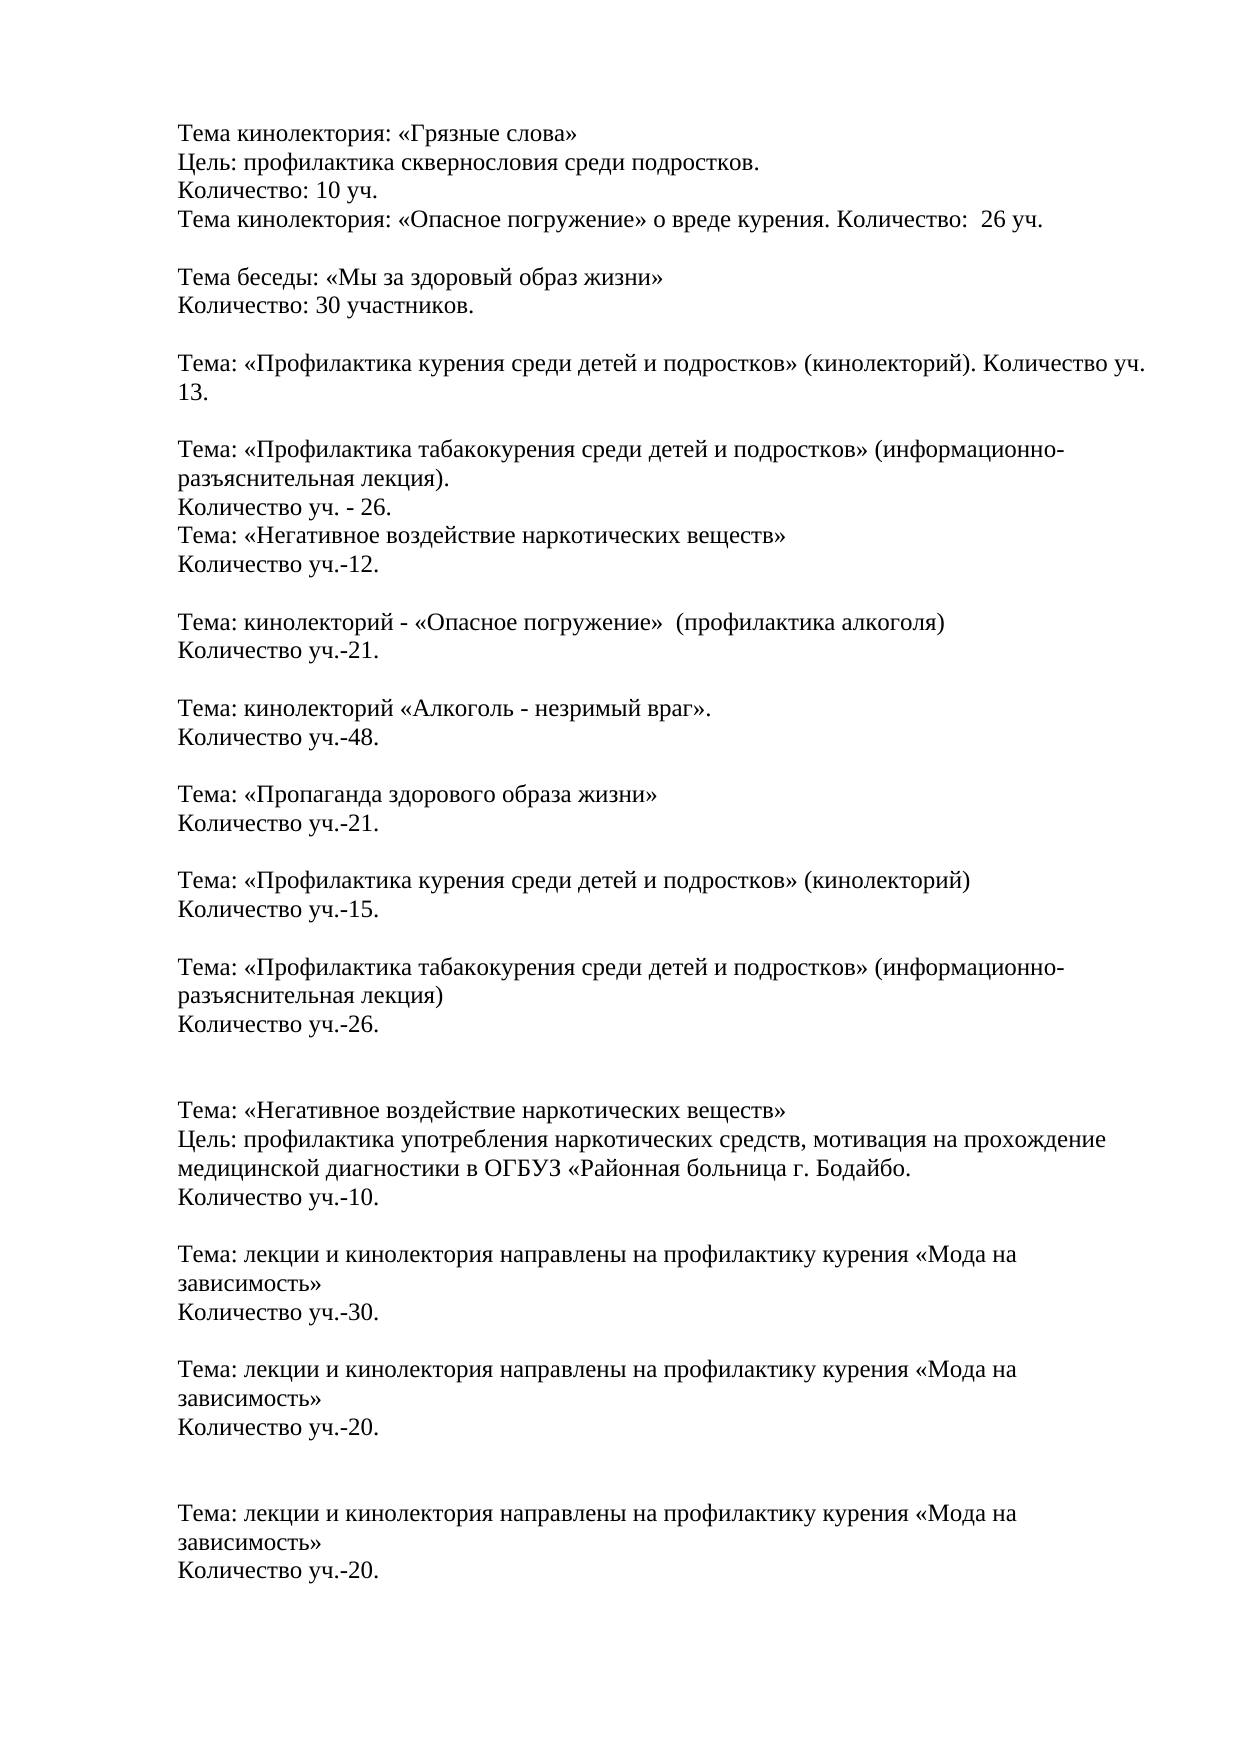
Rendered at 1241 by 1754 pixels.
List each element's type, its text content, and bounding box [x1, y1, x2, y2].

text Тема: «Профилактика табакокурения среди детей и подростков» (информационно-разъяснительная лекция). [177, 434, 1152, 492]
text Количество уч.-15. [177, 894, 1152, 923]
text Тема: лекции и кинолектория направлены на профилактику курения «Мода на зависимость» [177, 1354, 1152, 1412]
text Количество уч.-12. [177, 549, 1152, 578]
text Количество уч.-48. [177, 722, 1152, 751]
text Тема: лекции и кинолектория направлены на профилактику курения «Мода на зависимость» [177, 1498, 1152, 1556]
text Количество уч.-20. [177, 1556, 1152, 1584]
text Тема: кинолекторий - «Опасное погружение» (профилактика алкоголя) [177, 607, 1152, 636]
text Тема: «Профилактика курения среди детей и подростков» (кинолекторий). Количество уч. 13. [177, 348, 1152, 406]
text Количество уч.-26. [177, 1009, 1152, 1038]
text Тема кинолектория: «Опасное погружение» о вреде курения. Количество: 26 уч. [177, 204, 1152, 233]
text Количество уч.-10. [177, 1182, 1152, 1211]
text Цель: профилактика сквернословия среди подростков. [177, 147, 1152, 176]
text Тема: «Негативное воздействие наркотических веществ» [177, 521, 1152, 549]
text Тема: «Пропаганда здорового образа жизни» [177, 779, 1152, 808]
text Количество уч. - 26. [177, 492, 1152, 521]
text Тема: «Профилактика курения среди детей и подростков» (кинолекторий) [177, 866, 1152, 894]
text Тема: «Негативное воздействие наркотических веществ» [177, 1096, 1152, 1124]
text Цель: профилактика употребления наркотических средств, мотивация на прохождение медицинской диагностики в ОГБУЗ «Районная больница г. Бодайбо. [177, 1124, 1152, 1182]
text Количество: 10 уч. [177, 176, 1152, 204]
text Тема беседы: «Мы за здоровый образ жизни» [177, 262, 1152, 291]
text Тема: «Профилактика табакокурения среди детей и подростков» (информационно-разъяснительная лекция) [177, 952, 1152, 1009]
text Тема кинолектория: «Грязные слова» [177, 118, 1152, 147]
text Количество уч.-21. [177, 808, 1152, 837]
text Тема: лекции и кинолектория направлены на профилактику курения «Мода на зависимость» [177, 1239, 1152, 1297]
text Тема: кинолекторий «Алкоголь - незримый враг». [177, 693, 1152, 722]
text Количество: 30 участников. [177, 291, 1152, 319]
text Количество уч.-30. [177, 1297, 1152, 1326]
text Количество уч.-20. [177, 1412, 1152, 1441]
text Количество уч.-21. [177, 636, 1152, 664]
